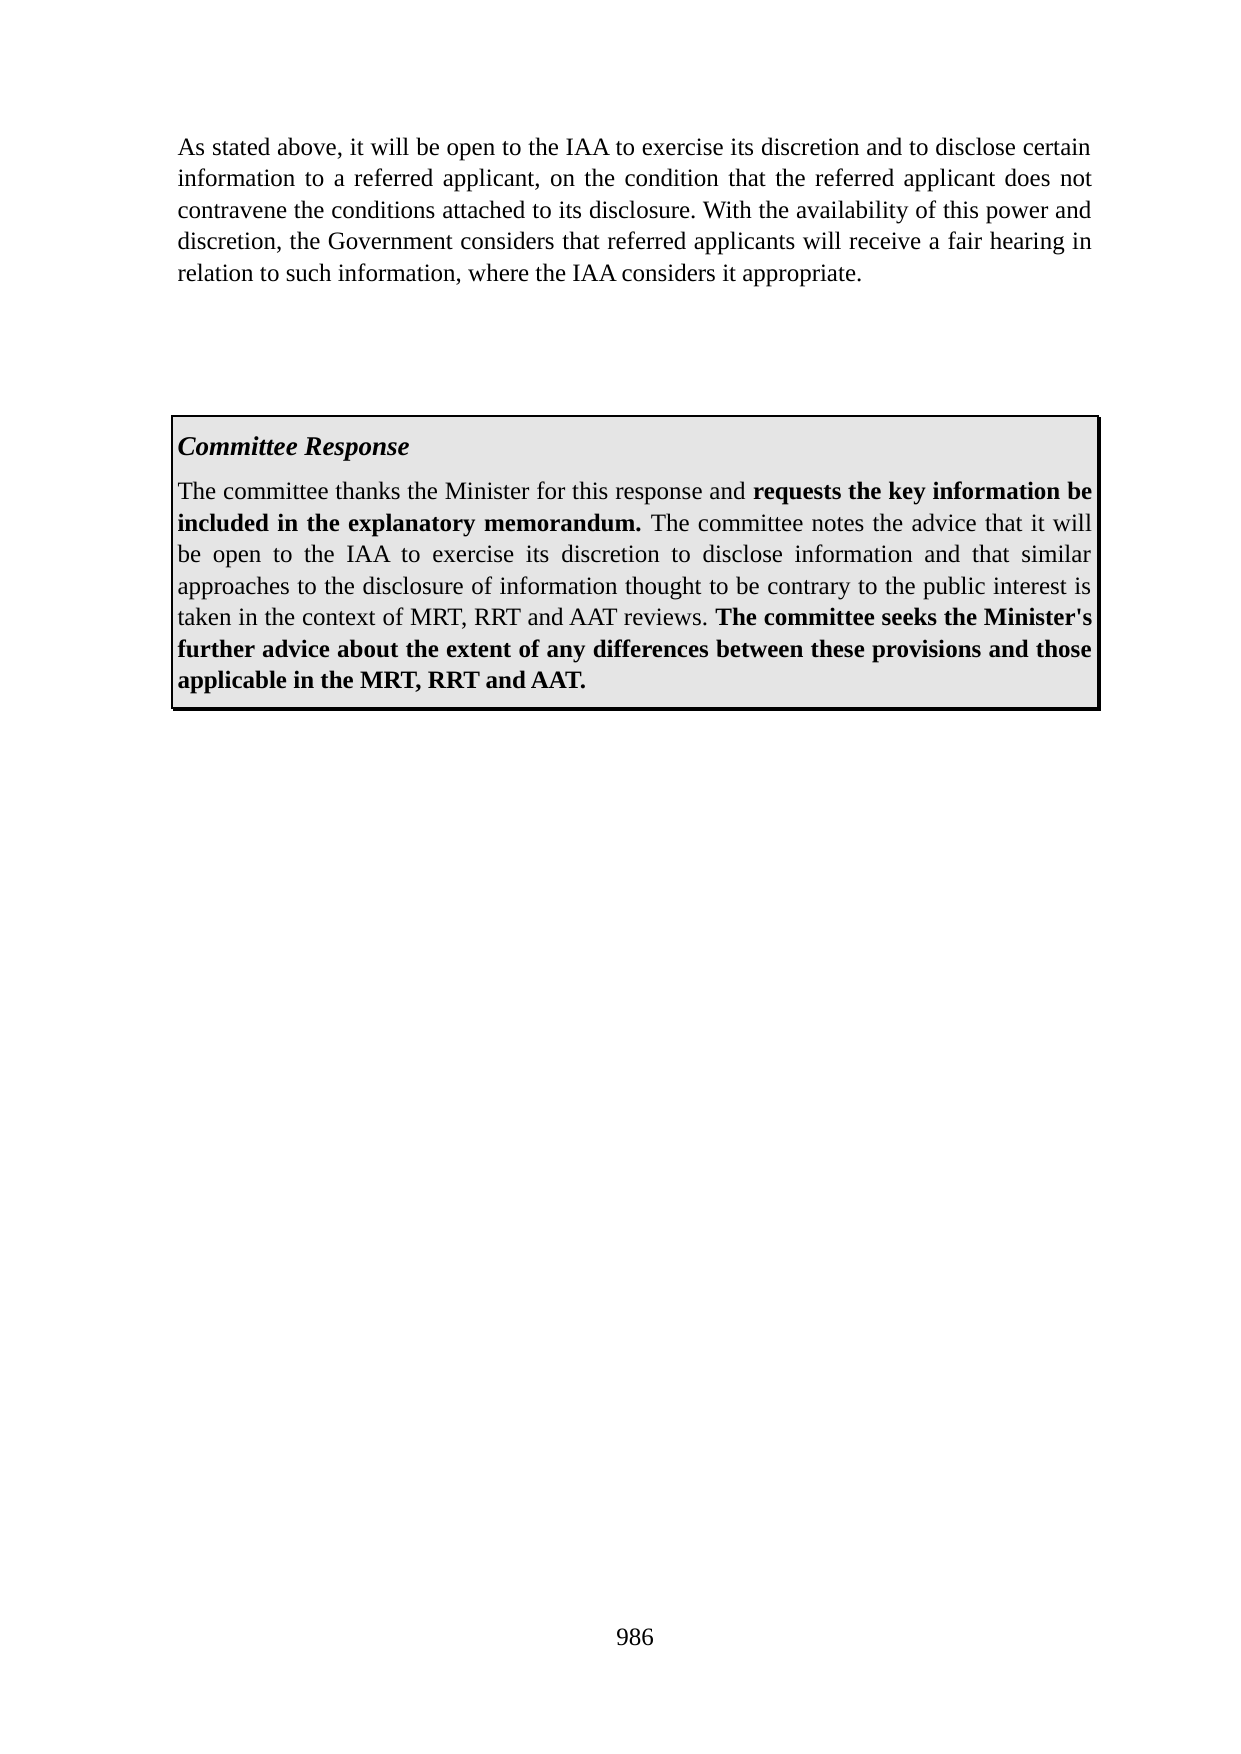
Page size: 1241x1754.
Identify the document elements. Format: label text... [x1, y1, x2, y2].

text The committee thanks the Minister for this response and requests the key information be included in the explanatory memorandum. The committee notes the advice that it will be open to the IAA to exercise its discretion to disclose information and that similar approaches to the disclosure of information thought to be contrary to the public interest is taken in the context of MRT, RRT and AAT reviews. The committee seeks the Minister's further advice about the extent of any differences between these provisions and those applicable in the MRT, RRT and AAT. [173, 462, 1097, 707]
text As stated above, it will be open to the IAA to exercise its discretion and to disclose certain information to a referred applicant, on the condition that the referred applicant does not contravene the conditions attached to its disclosure. With the availability of this power and discretion, the Government considers that referred applicants will receive a fair hearing in relation to such information, where the IAA considers it appropriate. [177, 132, 1092, 287]
text Committee Response [173, 417, 1097, 461]
